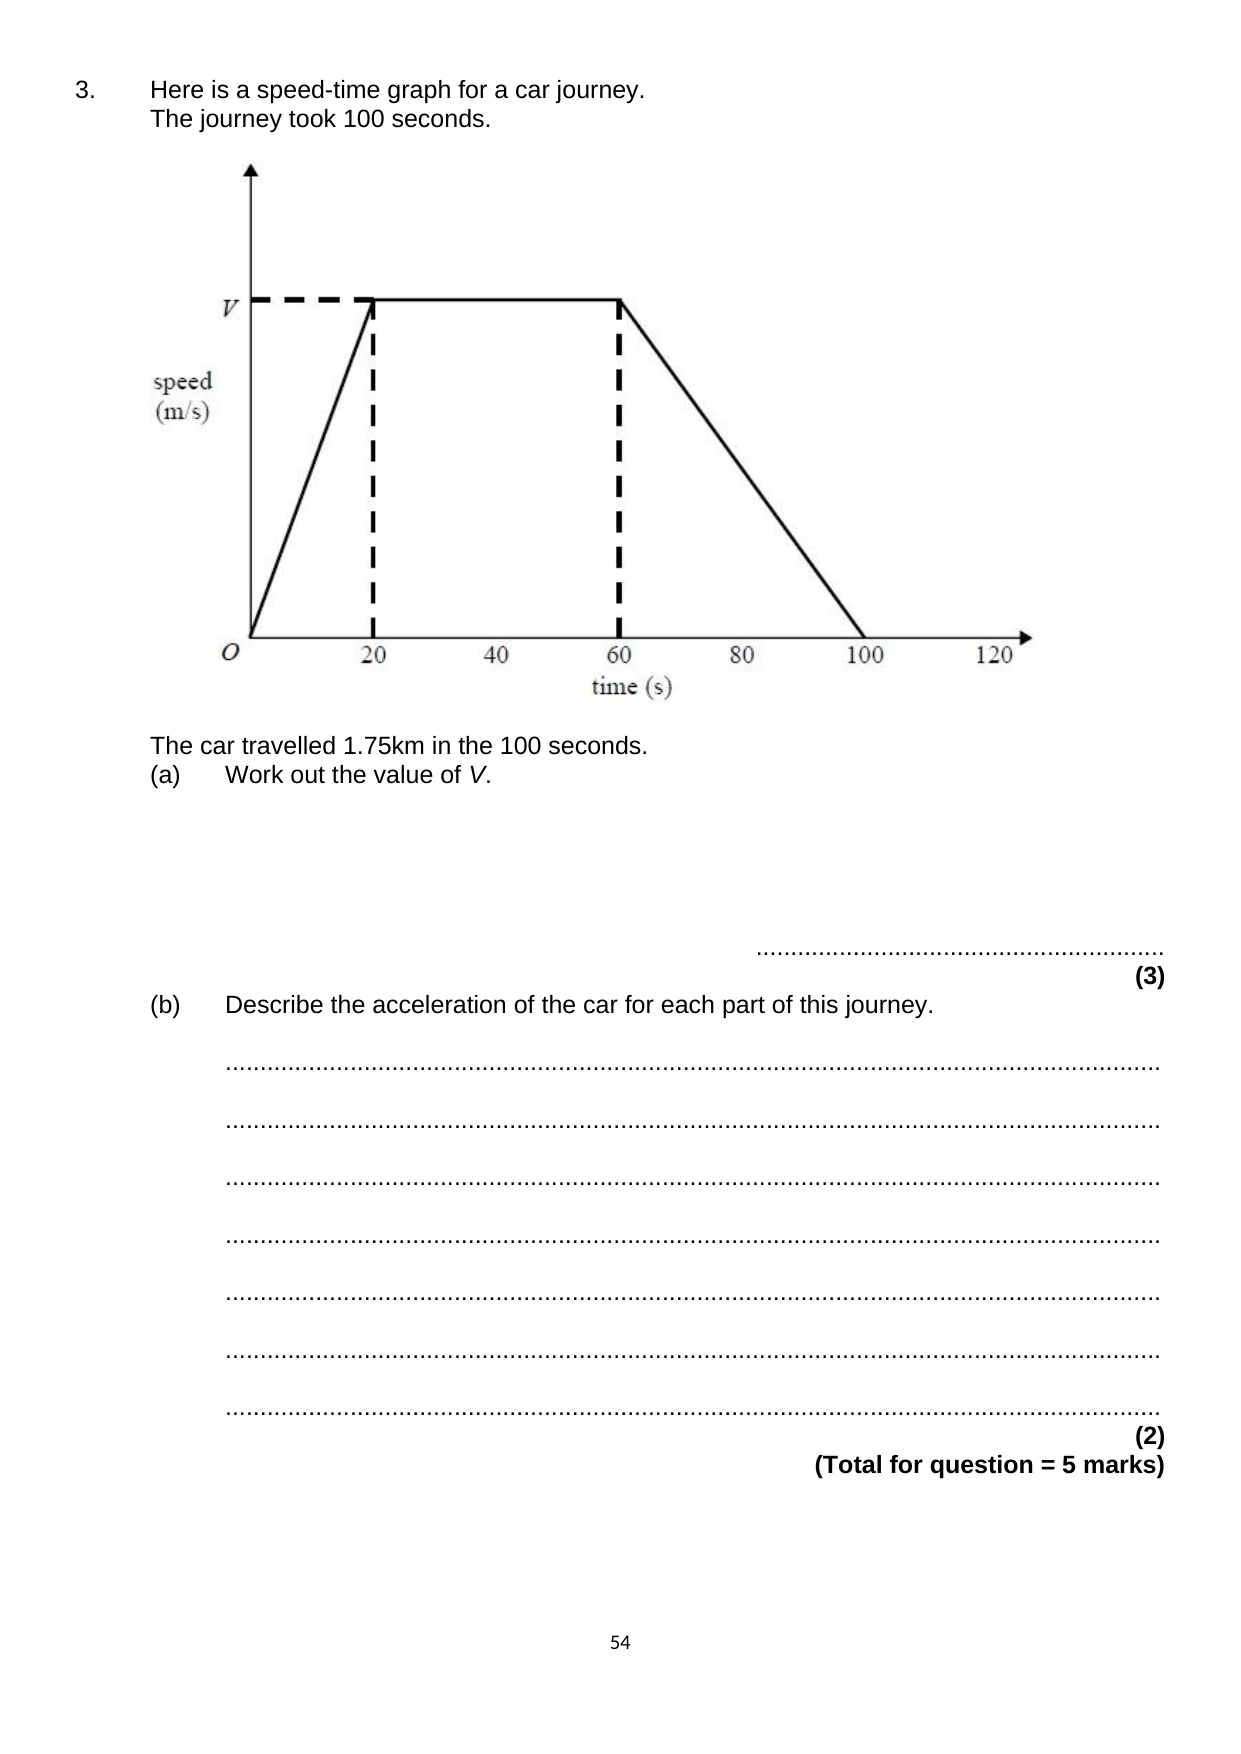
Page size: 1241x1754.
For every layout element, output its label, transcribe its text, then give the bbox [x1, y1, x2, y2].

text ....................................................................................................................................... [150, 1335, 1165, 1364]
text The car travelled 1.75km in the 100 seconds. [150, 702, 1165, 760]
text ....................................................................................................................................... [150, 1162, 1165, 1191]
text ........................................................... [75, 789, 1165, 961]
text (a) Work out the value of V. [75, 760, 1165, 789]
text ....................................................................................................................................... [150, 1277, 1165, 1306]
picture [150, 161, 1039, 703]
text ....................................................................................................................................... [150, 1220, 1165, 1249]
text ....................................................................................................................................... [150, 1047, 1165, 1076]
text 3. Here is a speed-time graph for a car journey. The journey took 100 seconds. [75, 75, 1165, 132]
text ....................................................................................................................................... [150, 1392, 1165, 1421]
text (b) Describe the acceleration of the car for each part of this journey. [75, 990, 1165, 1019]
text (Total for question = 5 marks) [75, 1450, 1165, 1479]
text ....................................................................................................................................... [150, 1105, 1165, 1134]
text (3) [75, 961, 1165, 990]
text (2) [75, 1421, 1165, 1450]
